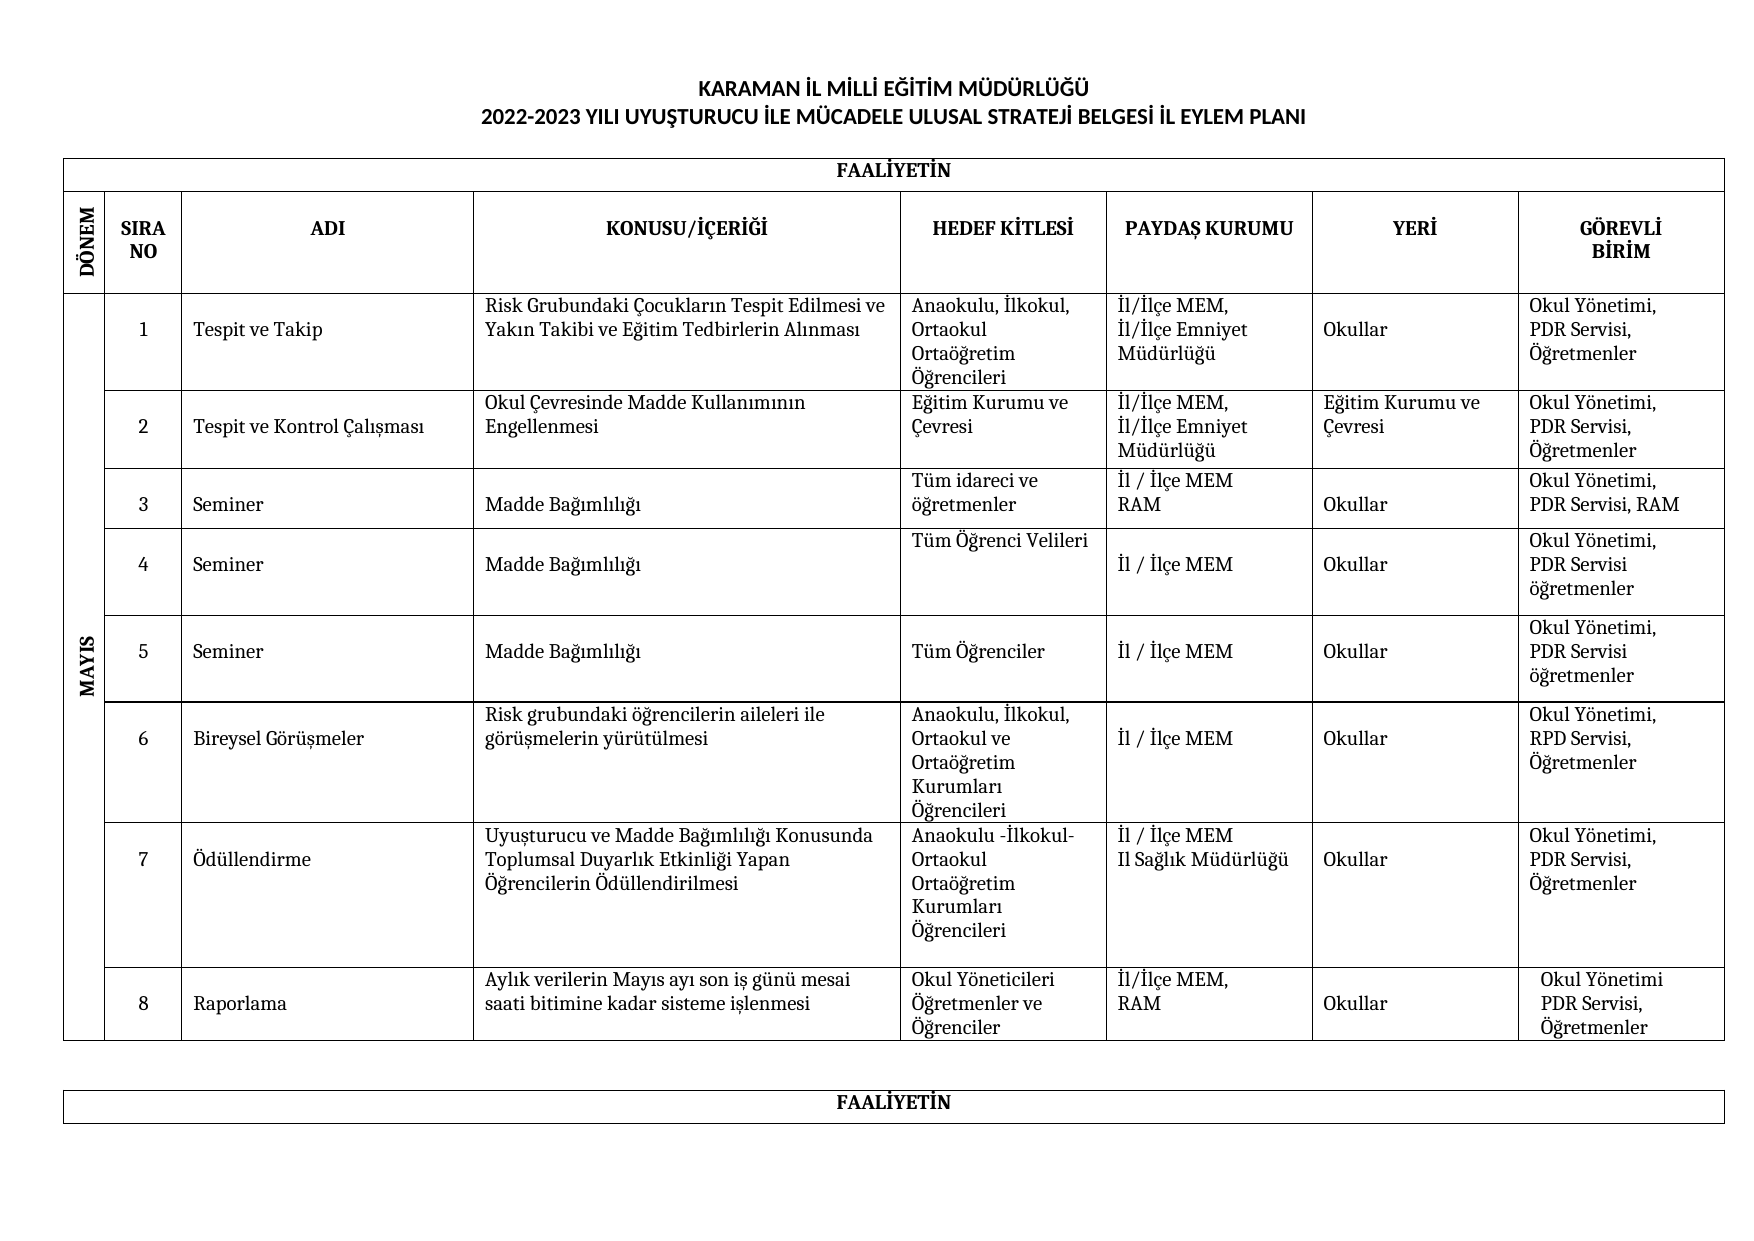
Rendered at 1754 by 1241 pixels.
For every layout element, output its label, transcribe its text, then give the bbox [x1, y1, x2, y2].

table_cell İl/İlçe MEM, RAM [1107, 968, 1312, 1040]
table_cell Okul Yönetimi, RPD Servisi, Öğretmenler [1519, 703, 1724, 822]
table_cell Eğitim Kurumu ve Çevresi [1313, 391, 1518, 468]
table_cell İl/İlçe MEM, İl/İlçe Emniyet Müdürlüğü [1107, 391, 1312, 468]
table_cell Tespit ve Kontrol Çalışması [182, 391, 473, 468]
table_header FAALİYETİN [64, 159, 1724, 191]
table_cell KONUSU/İÇERİĞİ [474, 192, 900, 293]
table_cell Seminer [182, 529, 473, 614]
table_cell 6 [105, 703, 181, 822]
table_cell İl / İlçe MEM [1107, 616, 1312, 701]
table_cell İl / İlçe MEM Il Sağlık Müdürlüğü [1107, 823, 1312, 967]
table_cell Anaokulu, İlkokul, Ortaokul Ortaöğretim Öğrencileri [901, 294, 1106, 390]
table_cell Tüm Öğrenciler [901, 616, 1106, 701]
table_cell Okullar [1313, 294, 1518, 390]
table_cell Okullar [1313, 529, 1518, 614]
table_cell Anaokulu, İlkokul, Ortaokul ve Ortaöğretim Kurumları Öğrencileri [901, 703, 1106, 822]
table_cell Tüm idareci ve öğretmenler [901, 469, 1106, 527]
table_cell Okul Yönetimi, PDR Servisi, RAM [1519, 469, 1724, 527]
table_cell Okul Yöneticileri Öğretmenler ve Öğrenciler [901, 968, 1106, 1040]
table_cell 4 [105, 529, 181, 614]
table_cell Raporlama [182, 968, 473, 1040]
table_cell SIRA NO [105, 192, 181, 293]
table_cell ADI [182, 192, 473, 293]
table_cell Okul Yönetimi, PDR Servisi, Öğretmenler [1519, 391, 1724, 468]
table_cell Risk grubundaki öğrencilerin aileleri ile görüşmelerin yürütülmesi [474, 703, 900, 822]
table_cell 3 [105, 469, 181, 527]
table_cell 7 [105, 823, 181, 967]
table_cell Okul Yönetimi, PDR Servisi öğretmenler [1519, 616, 1724, 701]
table_cell DÖNEM [64, 192, 104, 293]
table_header FAALİYETİN [64, 1091, 1724, 1123]
table_cell [1519, 968, 1724, 1040]
table_cell Tüm Öğrenci Velileri [901, 529, 1106, 614]
table_cell Tespit ve Takip [182, 294, 473, 390]
table_cell Okul Yönetimi, PDR Servisi, Öğretmenler [1519, 823, 1724, 967]
table_cell Uyuşturucu ve Madde Bağımlılığı Konusunda Toplumsal Duyarlık Etkinliği Yapan Öğrencilerin Ödüllendirilmesi [474, 823, 900, 967]
table_cell Seminer [182, 616, 473, 701]
table_cell GÖREVLİ BİRİM [1519, 192, 1724, 293]
table_cell İl / İlçe MEM RAM [1107, 469, 1312, 527]
table_cell Okullar [1313, 968, 1518, 1040]
table_cell Aylık verilerin Mayıs ayı son iş günü mesai saati bitimine kadar sisteme işlenmesi [474, 968, 900, 1040]
table_cell Eğitim Kurumu ve Çevresi [901, 391, 1106, 468]
table_cell Bireysel Görüşmeler [182, 703, 473, 822]
table_cell Okullar [1313, 823, 1518, 967]
table_cell 5 [105, 616, 181, 701]
table_cell Okul Yönetimi, PDR Servisi öğretmenler [1519, 529, 1724, 614]
table_cell İl/İlçe MEM, İl/İlçe Emniyet Müdürlüğü [1107, 294, 1312, 390]
table_cell Okullar [1313, 469, 1518, 527]
table_cell İl / İlçe MEM [1107, 529, 1312, 614]
table_cell Okul Yönetimi, PDR Servisi, Öğretmenler [1519, 294, 1724, 390]
table_cell PAYDAŞ KURUMU [1107, 192, 1312, 293]
table_cell Risk Grubundaki Çocukların Tespit Edilmesi ve Yakın Takibi ve Eğitim Tedbirlerin Alınması [474, 294, 900, 390]
table_cell Anaokulu -İlkokul-Ortaokul Ortaöğretim Kurumları Öğrencileri [901, 823, 1106, 967]
table_cell Ödüllendirme [182, 823, 473, 967]
table_cell 1 [105, 294, 181, 390]
table_cell HEDEF KİTLESİ [901, 192, 1106, 293]
table_cell Madde Bağımlılığı [474, 616, 900, 701]
table_cell Madde Bağımlılığı [474, 469, 900, 527]
table_cell Seminer [182, 469, 473, 527]
table_cell Madde Bağımlılığı [474, 529, 900, 614]
table_cell Okullar [1313, 703, 1518, 822]
table_cell İl / İlçe MEM [1107, 703, 1312, 822]
table_cell 2 [105, 391, 181, 468]
table_cell YERİ [1313, 192, 1518, 293]
table_cell Okul Çevresinde Madde Kullanımının Engellenmesi [474, 391, 900, 468]
table_cell Okullar [1313, 616, 1518, 701]
table_cell MAYIS [64, 294, 104, 1040]
table_cell 8 [105, 968, 181, 1040]
